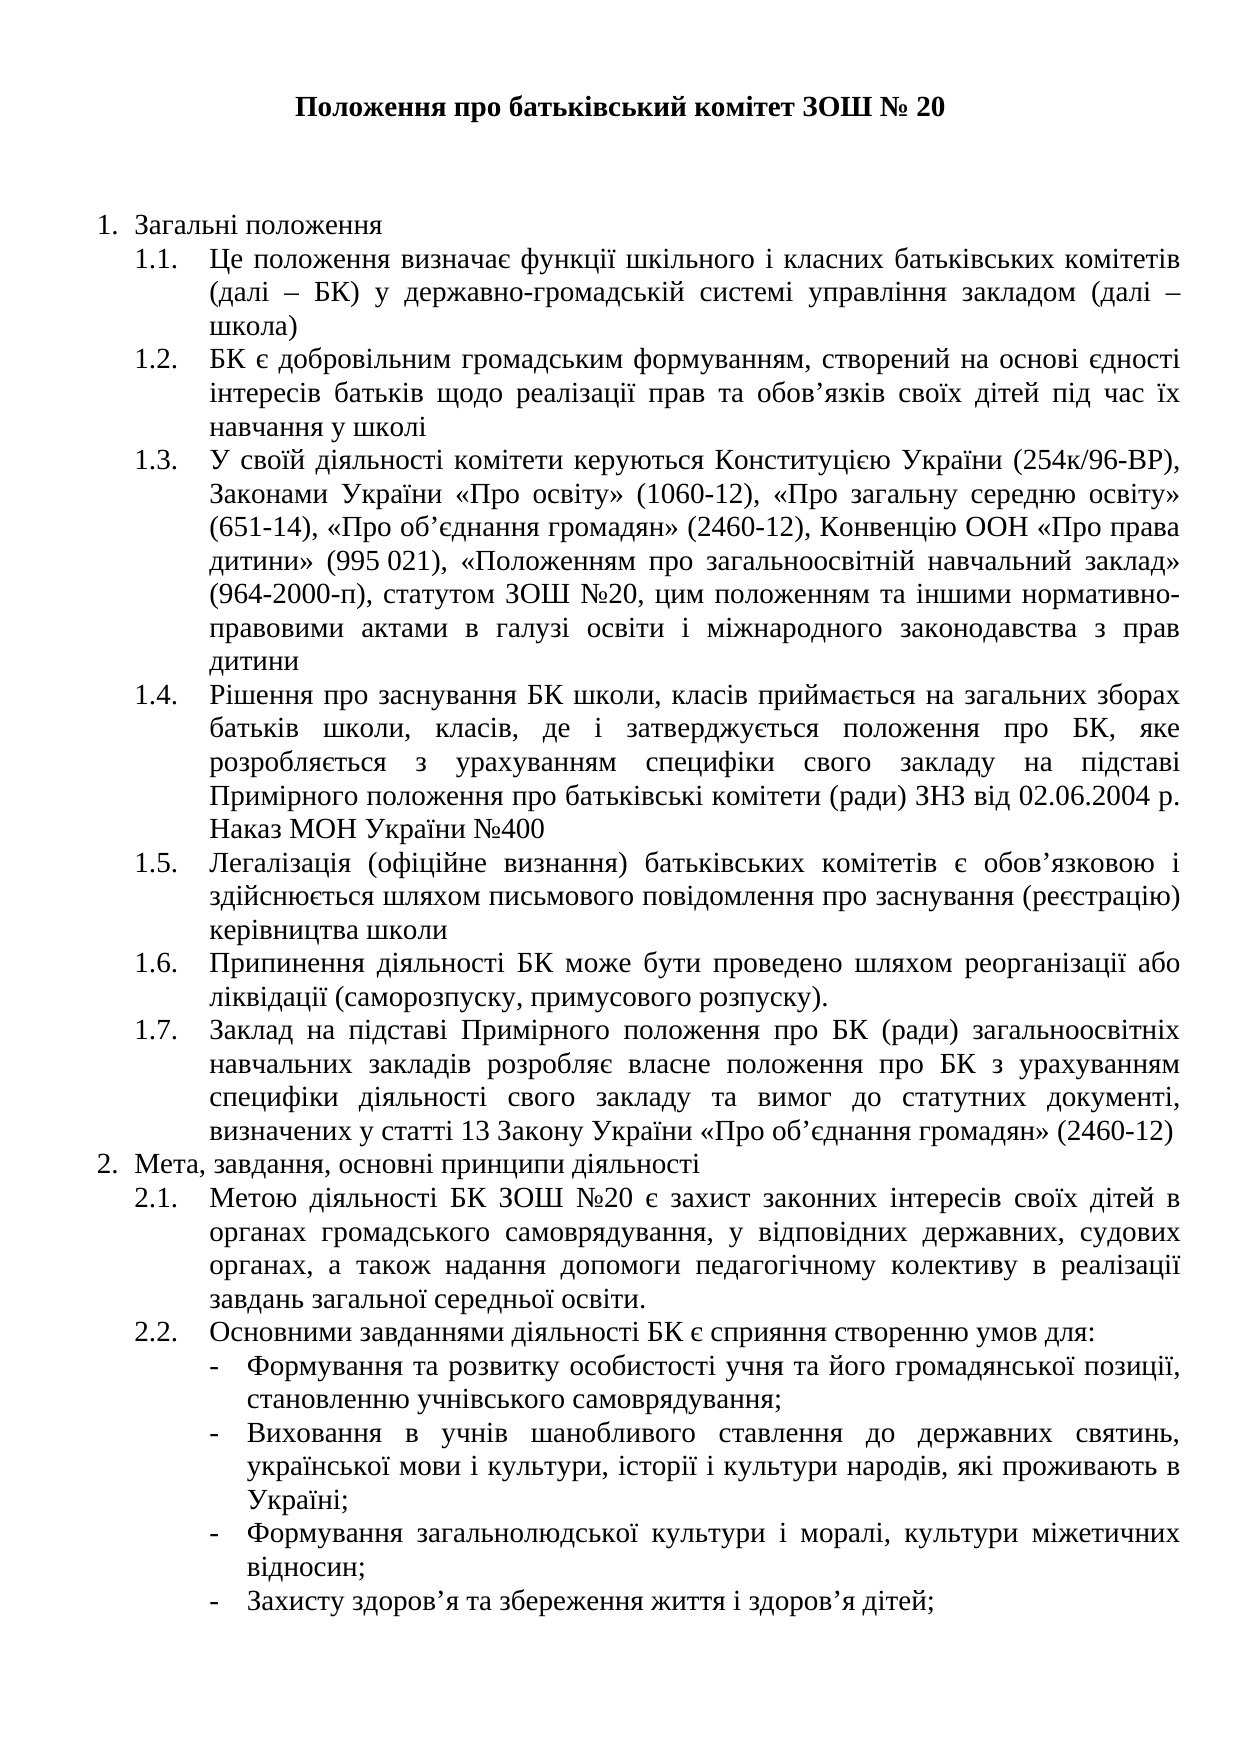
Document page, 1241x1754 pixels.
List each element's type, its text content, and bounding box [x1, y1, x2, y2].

list Захисту здоров’я та збереження життя і здоров’я дітей; [209, 1583, 1181, 1616]
text Положення про батьківський комітет ЗОШ № 20 [59, 89, 1181, 122]
list Заклад на підставі Примірного положення про БК (ради) загальноосвітніх навчальних закладів розробляє власне положення про БК з урахуванням специфіки діяльності свого закладу та вимог до статутних документі, визначених у статті 13 Закону України «Про об’єднання громадян» (2460-12) [134, 1012, 1181, 1147]
list БК є добровільним громадським формуванням, створений на основі єдності інтересів батьків щодо реалізації прав та обов’язків своїх дітей під час їх навчання у школі [134, 342, 1181, 442]
list Припинення діяльності БК може бути проведено шляхом реорганізації або ліквідації (саморозпуску, примусового розпуску). [134, 945, 1181, 1012]
list Виховання в учнів шанобливого ставлення до державних святинь, української мови і культури, історії і культури народів, які проживають в Україні; [209, 1415, 1181, 1516]
list У своїй діяльності комітети керуються Конституцією України (254к/96-ВР), Законами України «Про освіту» (1060-12), «Про загальну середню освіту» (651-14), «Про об’єднання громадян» (2460-12), Конвенцію ООН «Про права дитини» (995 021), «Положенням про загальноосвітній навчальний заклад» (964-2000-п), статутом ЗОШ №20, цим положенням та іншими нормативно-правовими актами в галузі освіти і міжнародного законодавства з прав дитини [134, 442, 1181, 677]
list Формування та розвитку особистості учня та його громадянської позиції, становленню учнівського самоврядування; [209, 1348, 1181, 1415]
list Рішення про заснування БК школи, класів приймається на загальних зборах батьків школи, класів, де і затверджується положення про БК, яке розробляється з урахуванням специфіки свого закладу на підставі Примірного положення про батьківські комітети (ради) ЗНЗ від 02.06.2004 р. Наказ МОН України №400 [134, 677, 1181, 845]
list Формування загальнолюдської культури і моралі, культури міжетичних відносин; [209, 1516, 1181, 1583]
list Основними завданнями діяльності БК є сприяння створенню умов для: [134, 1314, 1181, 1348]
list Це положення визначає функції шкільного і класних батьківських комітетів (далі – БК) у державно-громадській системі управління закладом (далі – школа) [134, 241, 1181, 342]
list Легалізація (офіційне визнання) батьківських комітетів є обов’язковою і здійснюється шляхом письмового повідомлення про заснування (реєстрацію) керівництва школи [134, 845, 1181, 945]
list Мета, завдання, основні принципи діяльності [97, 1147, 1181, 1180]
list Метою діяльності БК ЗОШ №20 є захист законних інтересів своїх дітей в органах громадського самоврядування, у відповідних державних, судових органах, а також надання допомоги педагогічному колективу в реалізації завдань загальної середньої освіти. [134, 1180, 1181, 1314]
list Загальні положення [97, 207, 1181, 241]
